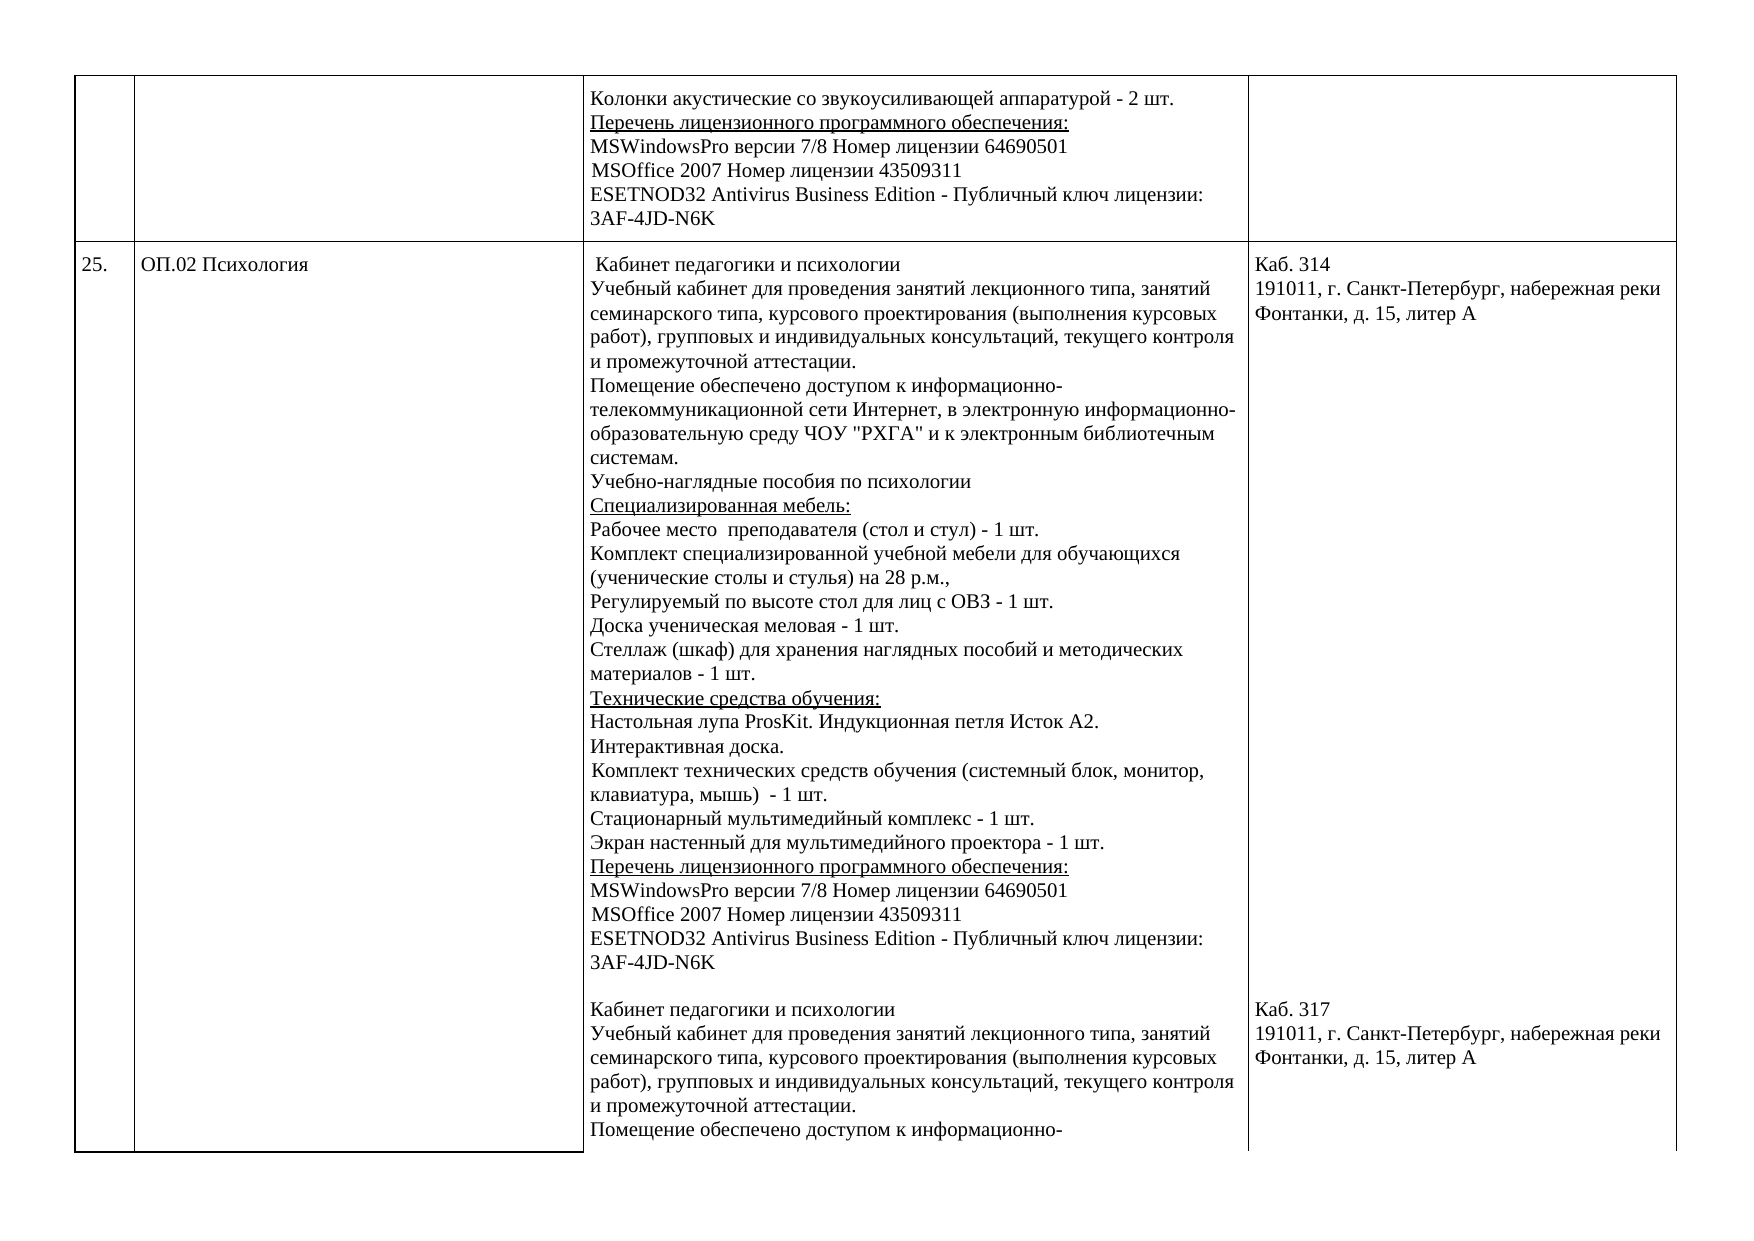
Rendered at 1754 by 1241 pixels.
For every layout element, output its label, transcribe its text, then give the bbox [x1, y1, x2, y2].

table_cell ОП.02 Психология [135, 242, 583, 1151]
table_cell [584, 76, 1248, 241]
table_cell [1249, 985, 1676, 1151]
table_cell 25. [76, 242, 134, 1151]
table_cell Каб. 314 191011, г. Санкт-Петербург, набережная реки Фонтанки, д. 15, литер А [1249, 242, 1676, 985]
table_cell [584, 985, 1248, 1151]
table_cell Кабинет педагогики и психологии Учебный кабинет для проведения занятий лекционного типа, занятий семинарского типа, курсового проектирования (выполнения курсовых работ), групповых и индивидуальных консультаций, текущего контроля и промежуточной аттестации. Помещение обеспечено доступом к информационно-телекоммуникационной сети Интернет, в электронную информационно-образовательную среду ЧОУ "РХГА" и к электронным библиотечным системам. Учебно-наглядные пособия по психологии Специализированная мебель: Рабочее место преподавателя (стол и стул) - 1 шт. Комплект специализированной учебной мебели для обучающихся (ученические столы и стулья) на 28 р.м., Регулируемый по высоте стол для лиц с ОВЗ - 1 шт. Доска ученическая меловая - 1 шт. Стеллаж (шкаф) для хранения наглядных пособий и методических материалов - 1 шт. Технические средства обучения: Настольная лупа ProsKit. Индукционная петля Исток А2. Интерактивная доска. Комплект технических средств обучения (системный блок, монитор, клавиатура, мышь) - 1 шт. Стационарный мультимедийный комплекс - 1 шт. Экран настенный для мультимедийного проектора - 1 шт. Перечень лицензионного программного обеспечения: MSWindowsPro версии 7/8 Номер лицензии 64690501 MSOffice 2007 Номер лицензии 43509311 ESETNOD32 Antivirus Business Edition - Публичный ключ лицензии: 3AF-4JD-N6K [584, 242, 1248, 985]
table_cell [1249, 76, 1676, 241]
